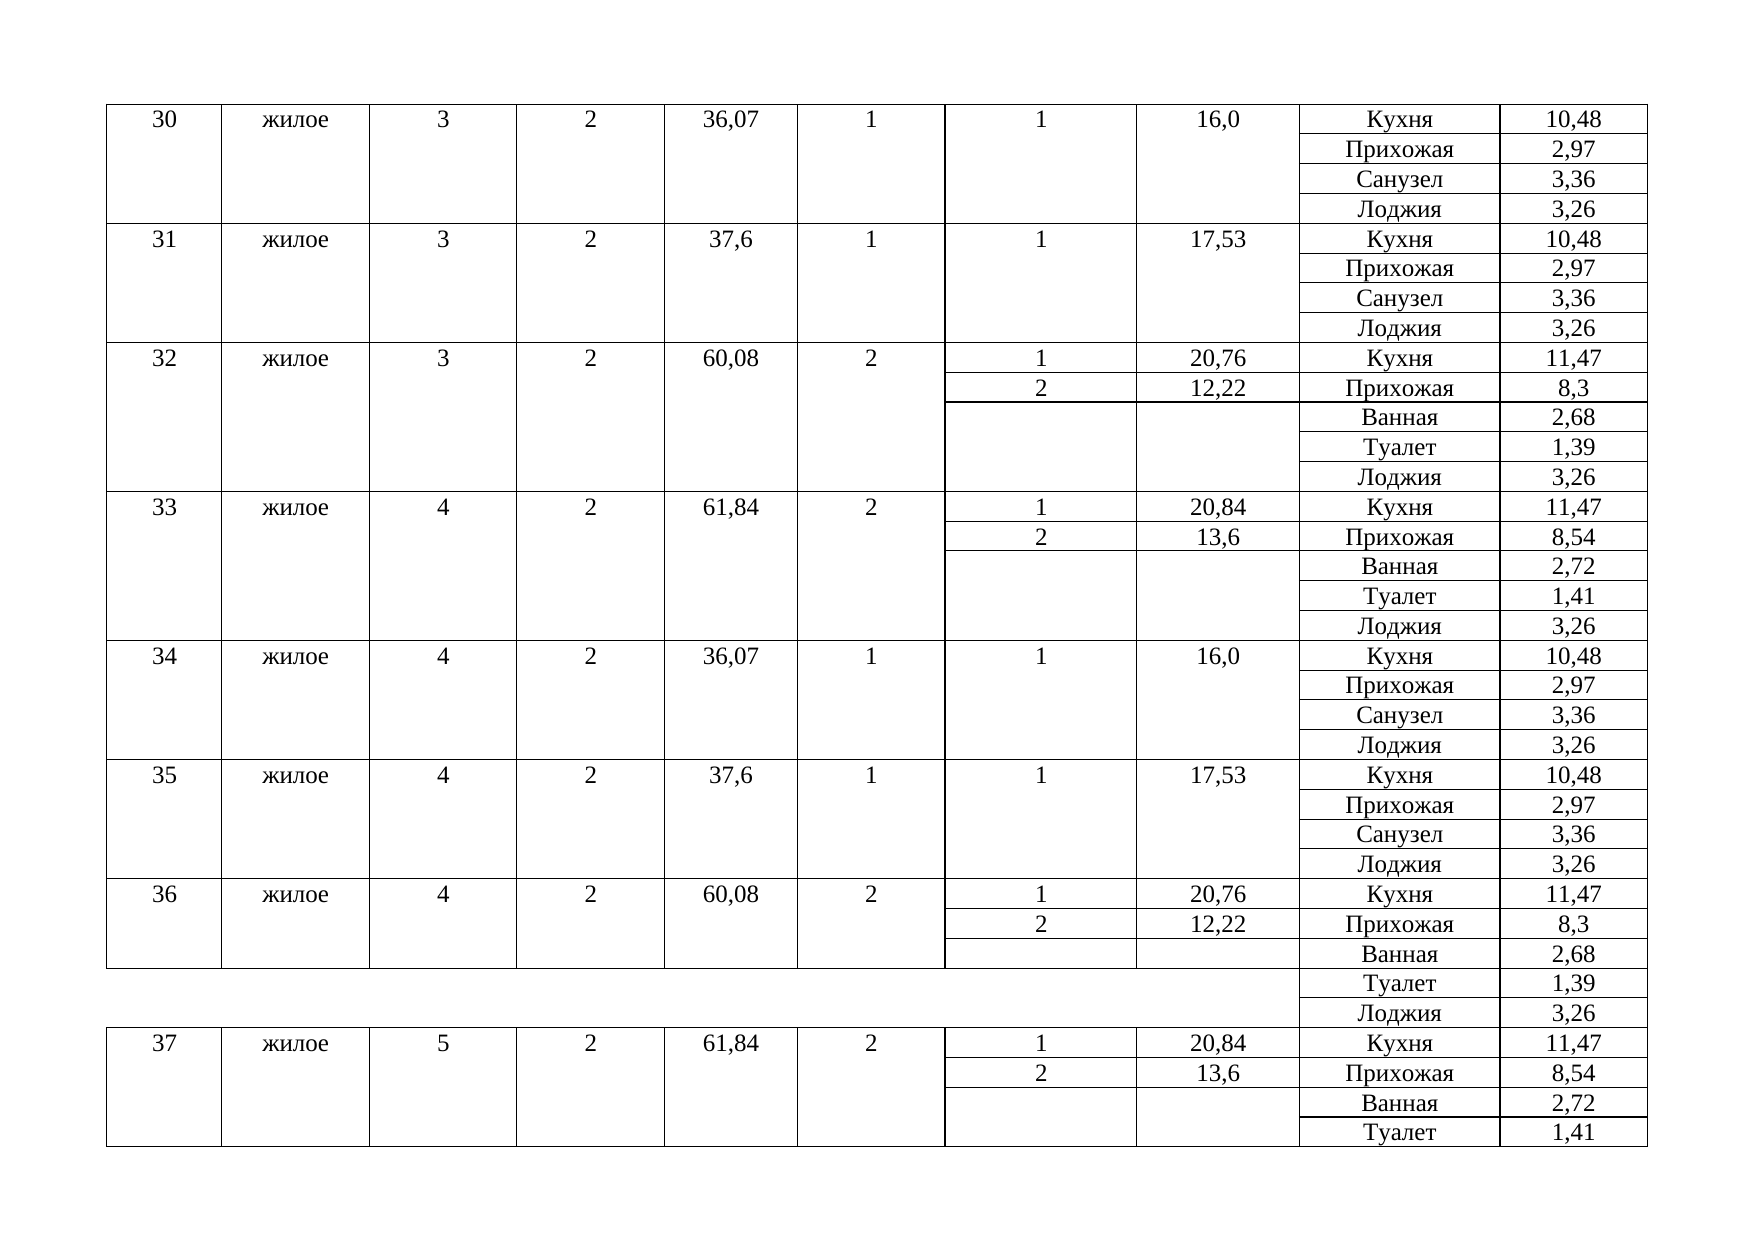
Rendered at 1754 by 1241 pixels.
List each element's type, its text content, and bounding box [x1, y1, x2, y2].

table_cell Кухня [1300, 879, 1499, 908]
table_cell 1 [946, 343, 1136, 372]
table_cell Кухня [1300, 224, 1499, 252]
table_cell 61,84 [665, 492, 797, 640]
table_cell 2,97 [1501, 254, 1647, 282]
table_cell 2 [798, 1028, 944, 1146]
table_cell 17,53 [1137, 760, 1299, 878]
table_cell 31 [107, 224, 221, 342]
table_cell Прихожая [1300, 790, 1499, 818]
table_cell 37,6 [665, 760, 797, 878]
table_cell [1137, 1088, 1299, 1146]
table_cell 10,48 [1501, 641, 1647, 669]
table_cell 3,26 [1501, 998, 1647, 1027]
table_cell 1 [798, 105, 944, 223]
table_cell 2,97 [1501, 134, 1647, 163]
table_cell 1 [946, 760, 1136, 878]
table_cell 10,48 [1501, 224, 1647, 252]
table_cell 33 [107, 492, 221, 640]
table_cell Прихожая [1300, 1058, 1499, 1087]
table_cell Лоджия [1300, 462, 1499, 491]
table_cell 2,72 [1501, 551, 1647, 580]
table_cell Прихожая [1300, 373, 1499, 401]
table_cell Кухня [1300, 641, 1499, 669]
table_cell 2 [517, 492, 664, 640]
table_cell 3,36 [1501, 820, 1647, 848]
table_cell Прихожая [1300, 671, 1499, 699]
table_cell жилое [222, 492, 369, 640]
table_cell 3 [370, 224, 516, 342]
table_cell 2,97 [1501, 790, 1647, 818]
table_cell Кухня [1300, 105, 1499, 133]
table_cell 2 [517, 224, 664, 342]
table_cell Туалет [1300, 432, 1499, 461]
table_cell Туалет [1300, 969, 1499, 997]
table_cell Лоджия [1300, 194, 1499, 223]
table_cell 3,26 [1501, 313, 1647, 342]
table_cell Кухня [1300, 1028, 1499, 1057]
table_cell 3,26 [1501, 194, 1647, 223]
table_cell 8,54 [1501, 522, 1647, 550]
table_cell жилое [222, 760, 369, 878]
table_cell 2 [517, 105, 664, 223]
table_cell 60,08 [665, 879, 797, 967]
table_cell 11,47 [1501, 1028, 1647, 1057]
table_cell Ванная [1300, 939, 1499, 967]
table_cell Ванная [1300, 1088, 1499, 1116]
table_cell 1 [946, 879, 1136, 908]
table_cell Лоджия [1300, 611, 1499, 640]
table_cell 3,26 [1501, 462, 1647, 491]
table_cell 20,84 [1137, 1028, 1299, 1057]
table_cell жилое [222, 879, 369, 967]
table_cell 4 [370, 492, 516, 640]
table_cell 11,47 [1501, 492, 1647, 521]
table_cell Санузел [1300, 700, 1499, 729]
table_cell 2 [798, 492, 944, 640]
table_cell 1 [798, 641, 944, 759]
table_cell 13,6 [1137, 522, 1299, 550]
table_cell 2 [946, 1058, 1136, 1087]
table_cell 36,07 [665, 641, 797, 759]
table_cell 20,76 [1137, 343, 1299, 372]
table_cell 3,26 [1501, 849, 1647, 878]
table_cell 2 [517, 343, 664, 491]
table_cell 3,26 [1501, 611, 1647, 640]
table_cell Санузел [1300, 164, 1499, 193]
table_cell 34 [107, 641, 221, 759]
table_cell 4 [370, 760, 516, 878]
table_cell Лоджия [1300, 849, 1499, 878]
table_cell 3 [370, 343, 516, 491]
table_cell 61,84 [665, 1028, 797, 1146]
table_cell 2 [517, 641, 664, 759]
table_cell Лоджия [1300, 730, 1499, 759]
table_cell Лоджия [1300, 998, 1499, 1027]
table_cell Кухня [1300, 343, 1499, 372]
table_cell 4 [370, 641, 516, 759]
table_cell 2 [517, 879, 664, 967]
table_cell [946, 551, 1136, 640]
table_cell Санузел [1300, 283, 1499, 312]
table_cell [946, 1088, 1136, 1146]
table_cell 35 [107, 760, 221, 878]
table_cell 2,68 [1501, 939, 1647, 967]
table_cell 12,22 [1137, 373, 1299, 401]
table_cell 3,36 [1501, 164, 1647, 193]
table_cell [1137, 551, 1299, 640]
table_cell жилое [222, 1028, 369, 1146]
table_cell Прихожая [1300, 134, 1499, 163]
table_cell Лоджия [1300, 313, 1499, 342]
table_cell 13,6 [1137, 1058, 1299, 1087]
table_cell 8,54 [1501, 1058, 1647, 1087]
table_cell 2 [946, 373, 1136, 401]
table_cell Ванная [1300, 403, 1499, 431]
table_cell 36,07 [665, 105, 797, 223]
table_cell 1 [798, 760, 944, 878]
table_cell 36 [107, 879, 221, 967]
table_cell Туалет [1300, 1118, 1499, 1146]
table_cell 3,36 [1501, 700, 1647, 729]
table_cell 1,41 [1501, 1118, 1647, 1146]
table_cell 2 [946, 909, 1136, 938]
table_cell 1 [946, 1028, 1136, 1057]
table_cell [1137, 939, 1299, 967]
table_cell 1,39 [1501, 969, 1647, 997]
table_cell 32 [107, 343, 221, 491]
table_cell 8,3 [1501, 909, 1647, 938]
table_cell 8,3 [1501, 373, 1647, 401]
table_cell 4 [370, 879, 516, 967]
table_cell Туалет [1300, 581, 1499, 610]
table_cell 10,48 [1501, 760, 1647, 789]
table_cell 2,97 [1501, 671, 1647, 699]
table_cell Прихожая [1300, 522, 1499, 550]
table_cell 2 [946, 522, 1136, 550]
table_cell 17,53 [1137, 224, 1299, 342]
table_cell 1 [798, 224, 944, 342]
table_cell 11,47 [1501, 343, 1647, 372]
table_cell 10,48 [1501, 105, 1647, 133]
table_cell [946, 403, 1136, 491]
table_cell 3,26 [1501, 730, 1647, 759]
table_cell жилое [222, 641, 369, 759]
table_cell 30 [107, 105, 221, 223]
table_cell 1 [946, 105, 1136, 223]
table_cell жилое [222, 105, 369, 223]
table_cell жилое [222, 224, 369, 342]
table_cell Ванная [1300, 551, 1499, 580]
table_cell 2,72 [1501, 1088, 1647, 1116]
table_cell 2,68 [1501, 403, 1647, 431]
table_cell 37,6 [665, 224, 797, 342]
table_cell 3,36 [1501, 283, 1647, 312]
table_cell 37 [107, 1028, 221, 1146]
table_cell 1 [946, 224, 1136, 342]
table_cell [946, 939, 1136, 967]
table_cell 1,41 [1501, 581, 1647, 610]
table_cell 1 [946, 641, 1136, 759]
table_cell 2 [798, 879, 944, 967]
table_cell 20,76 [1137, 879, 1299, 908]
table_cell 11,47 [1501, 879, 1647, 908]
table_cell Кухня [1300, 492, 1499, 521]
table_cell 60,08 [665, 343, 797, 491]
table_cell жилое [222, 343, 369, 491]
table_cell Кухня [1300, 760, 1499, 789]
table_cell 3 [370, 105, 516, 223]
table_cell 2 [517, 1028, 664, 1146]
table_cell 16,0 [1137, 641, 1299, 759]
table_cell 12,22 [1137, 909, 1299, 938]
table_cell [1137, 403, 1299, 491]
table_cell 1 [946, 492, 1136, 521]
table_cell 2 [798, 343, 944, 491]
table_cell 5 [370, 1028, 516, 1146]
table_cell Прихожая [1300, 254, 1499, 282]
table_cell Прихожая [1300, 909, 1499, 938]
table_cell Санузел [1300, 820, 1499, 848]
table_cell 20,84 [1137, 492, 1299, 521]
table_cell 2 [517, 760, 664, 878]
table_cell 16,0 [1137, 105, 1299, 223]
table_cell 1,39 [1501, 432, 1647, 461]
